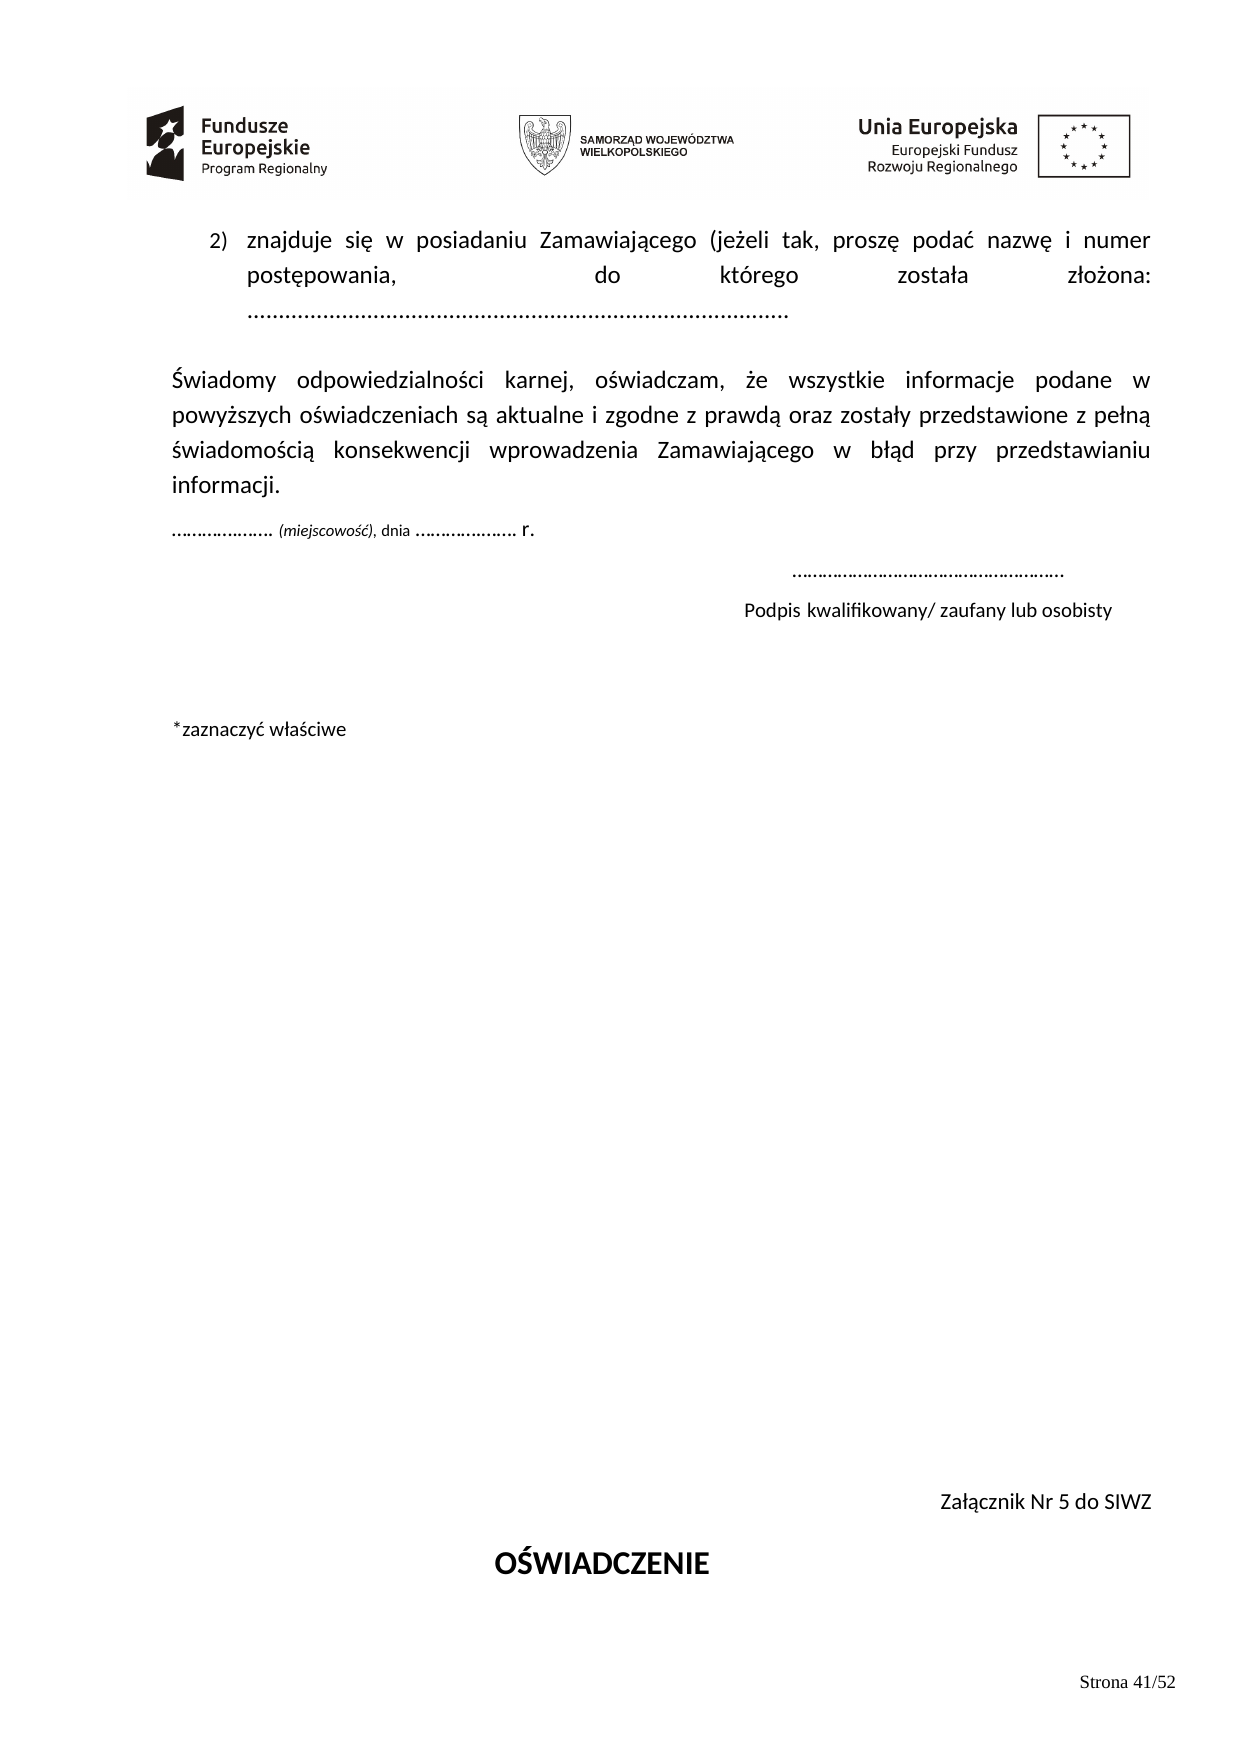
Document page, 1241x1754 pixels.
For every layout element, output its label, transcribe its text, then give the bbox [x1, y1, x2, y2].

text *zaznaczyć właściwe [172, 716, 1149, 741]
text Załącznik Nr 5 do SIWZ [172, 1487, 1152, 1515]
text Podpis kwalifikowany/ zaufany lub osobisty [172, 597, 1149, 623]
text ………….……. (miejscowość), dnia ………….……. r. [172, 516, 1152, 542]
text OŚWIADCZENIE [172, 1542, 1033, 1582]
list znajduje się w posiadaniu Zamawiającego (jeżeli tak, proszę podać nazwę i numer postępowania, do którego została złożona: ...................................................................................... [209, 224, 1152, 325]
picture [127, 87, 1150, 200]
list Świadomy odpowiedzialności karnej, oświadczam, że wszystkie informacje podane w powyższych oświadczeniach są aktualne i zgodne z prawdą oraz zostały przedstawione z pełną świadomością konsekwencji wprowadzenia Zamawiającego w błąd przy przedstawianiu informacji. [172, 364, 1152, 500]
text ……………………………………………… [172, 557, 1152, 583]
